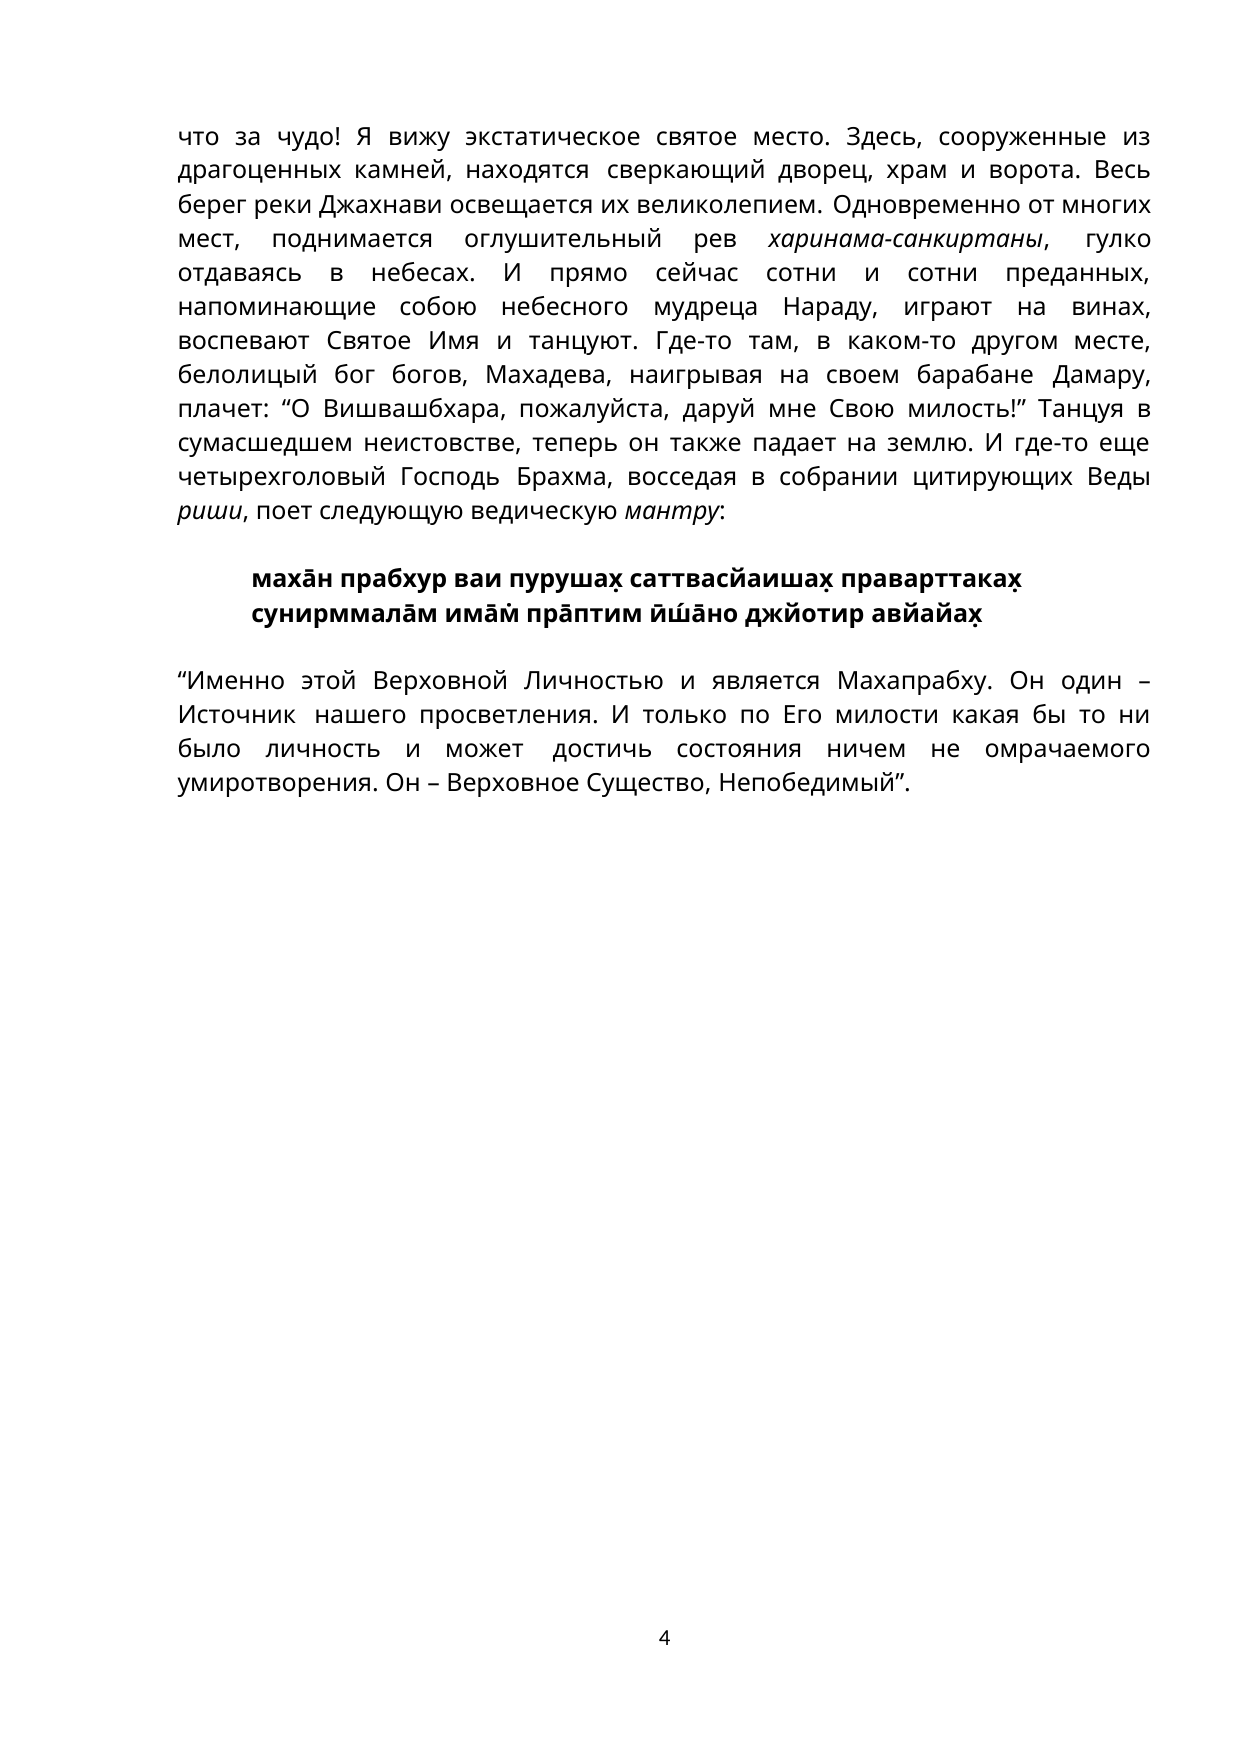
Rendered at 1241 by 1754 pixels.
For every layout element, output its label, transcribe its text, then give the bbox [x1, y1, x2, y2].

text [177, 118, 1152, 527]
text сунирммала̄м има̄м̇ пра̄птим ӣш́а̄но джйотир авйайах̣ [251, 595, 1152, 629]
text маха̄н прабхур ваи пурушах̣ саттвасйаишах̣ праварттаках̣ [251, 561, 1152, 595]
text “Именно этой Верховной Личностью и является Махапрабху. Он один – Источник нашего просветления. И только по Его милости какая бы то ни было личность и может достичь состояния ничем не омрачаемого умиротворения. Он – Верховное Существо, Непобедимый”. [177, 663, 1152, 799]
